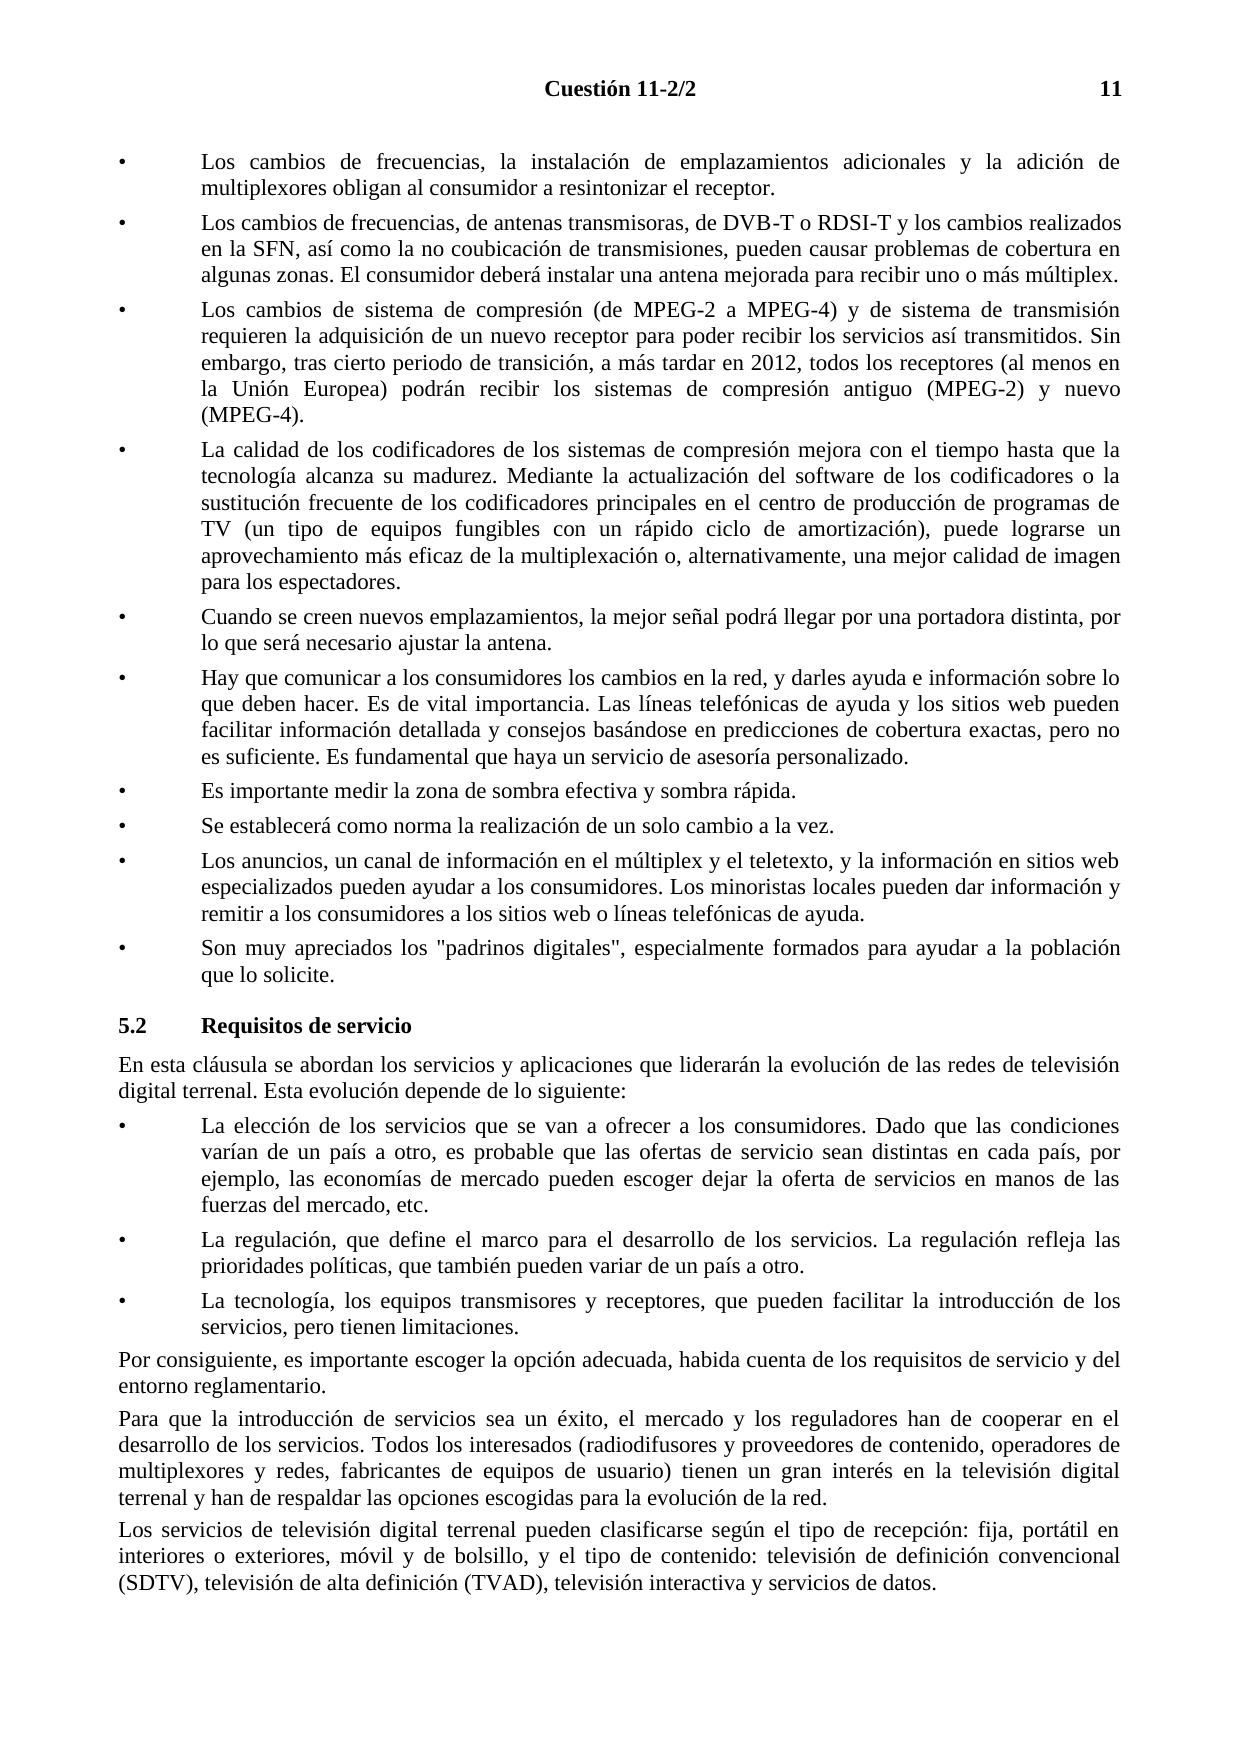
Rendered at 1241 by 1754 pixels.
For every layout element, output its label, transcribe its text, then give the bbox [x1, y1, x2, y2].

text Por consiguiente, es importante escoger la opción adecuada, habida cuenta de los requisitos de servicio y del entorno reglamentario. [118, 1346, 1122, 1398]
text • Los cambios de sistema de compresión (de MPEG-2 a MPEG-4) y de sistema de transmisión requieren la adquisición de un nuevo receptor para poder recibir los servicios así transmitidos. Sin embargo, tras cierto periodo de transición, a más tardar en 2012, todos los receptores (al menos en la Unión Europea) podrán recibir los sistemas de compresión antiguo (MPEG-2) y nuevo (MPEG-4). [118, 296, 1122, 428]
text • La tecnología, los equipos transmisores y receptores, que pueden facilitar la introducción de los servicios, pero tienen limitaciones. [118, 1287, 1122, 1339]
text • Son muy apreciados los "padrinos digitales", especialmente formados para ayudar a la población que lo solicite. [118, 934, 1122, 987]
text • Hay que comunicar a los consumidores los cambios en la red, y darles ayuda e información sobre lo que deben hacer. Es de vital importancia. Las líneas telefónicas de ayuda y los sitios web pueden facilitar información detallada y consejos basándose en predicciones de cobertura exactas, pero no es suficiente. Es fundamental que haya un servicio de asesoría personalizado. [118, 664, 1122, 769]
text Los servicios de televisión digital terrenal pueden clasificarse según el tipo de recepción: fija, portátil en interiores o exteriores, móvil y de bolsillo, y el tipo de contenido: televisión de definición convencional (SDTV), televisión de alta definición (TVAD), televisión interactiva y servicios de datos. [118, 1516, 1122, 1595]
text En esta cláusula se abordan los servicios y aplicaciones que liderarán la evolución de las redes de televisión digital terrenal. Esta evolución depende de lo siguiente: [118, 1051, 1122, 1103]
text • La elección de los servicios que se van a ofrecer a los consumidores. Dado que las condiciones varían de un país a otro, es probable que las ofertas de servicio sean distintas en cada país, por ejemplo, las economías de mercado pueden escoger dejar la oferta de servicios en manos de las fuerzas del mercado, etc. [118, 1112, 1122, 1217]
text • Los cambios de frecuencias, de antenas transmisoras, de DVB-T o RDSI-T y los cambios realizados en la SFN, así como la no coubicación de transmisiones, pueden causar problemas de cobertura en algunas zonas. El consumidor deberá instalar una antena mejorada para recibir uno o más múltiplex. [118, 209, 1122, 288]
text • Es importante medir la zona de sombra efectiva y sombra rápida. [118, 777, 1122, 804]
text • Los anuncios, un canal de información en el múltiplex y el teletexto, y la información en sitios web especializados pueden ayudar a los consumidores. Los minoristas locales pueden dar información y remitir a los consumidores a los sitios web o líneas telefónicas de ayuda. [118, 847, 1122, 926]
text • Se establecerá como norma la realización de un solo cambio a la vez. [118, 812, 1122, 838]
text Para que la introducción de servicios sea un éxito, el mercado y los reguladores han de cooperar en el desarrollo de los servicios. Todos los interesados (radiodifusores y proveedores de contenido, operadores de multiplexores y redes, fabricantes de equipos de usuario) tienen un gran interés en la televisión digital terrenal y han de respaldar las opciones escogidas para la evolución de la red. [118, 1404, 1122, 1510]
text • La calidad de los codificadores de los sistemas de compresión mejora con el tiempo hasta que la tecnología alcanza su madurez. Mediante la actualización del software de los codificadores o la sustitución frecuente de los codificadores principales en el centro de producción de programas de TV (un tipo de equipos fungibles con un rápido ciclo de amortización), puede lograrse un aprovechamiento más eficaz de la multiplexación o, alternativamente, una mejor calidad de imagen para los espectadores. [118, 436, 1122, 594]
text • La regulación, que define el marco para el desarrollo de los servicios. La regulación refleja las prioridades políticas, que también pueden variar de un país a otro. [118, 1226, 1122, 1278]
text • Cuando se creen nuevos emplazamientos, la mejor señal podrá llegar por una portadora distinta, por lo que será necesario ajustar la antena. [118, 603, 1122, 655]
subtitle 5.2 Requisitos de servicio [118, 1012, 1122, 1038]
text • Los cambios de frecuencias, la instalación de emplazamientos adicionales y la adición de multiplexores obligan al consumidor a resintonizar el receptor. [118, 148, 1122, 200]
